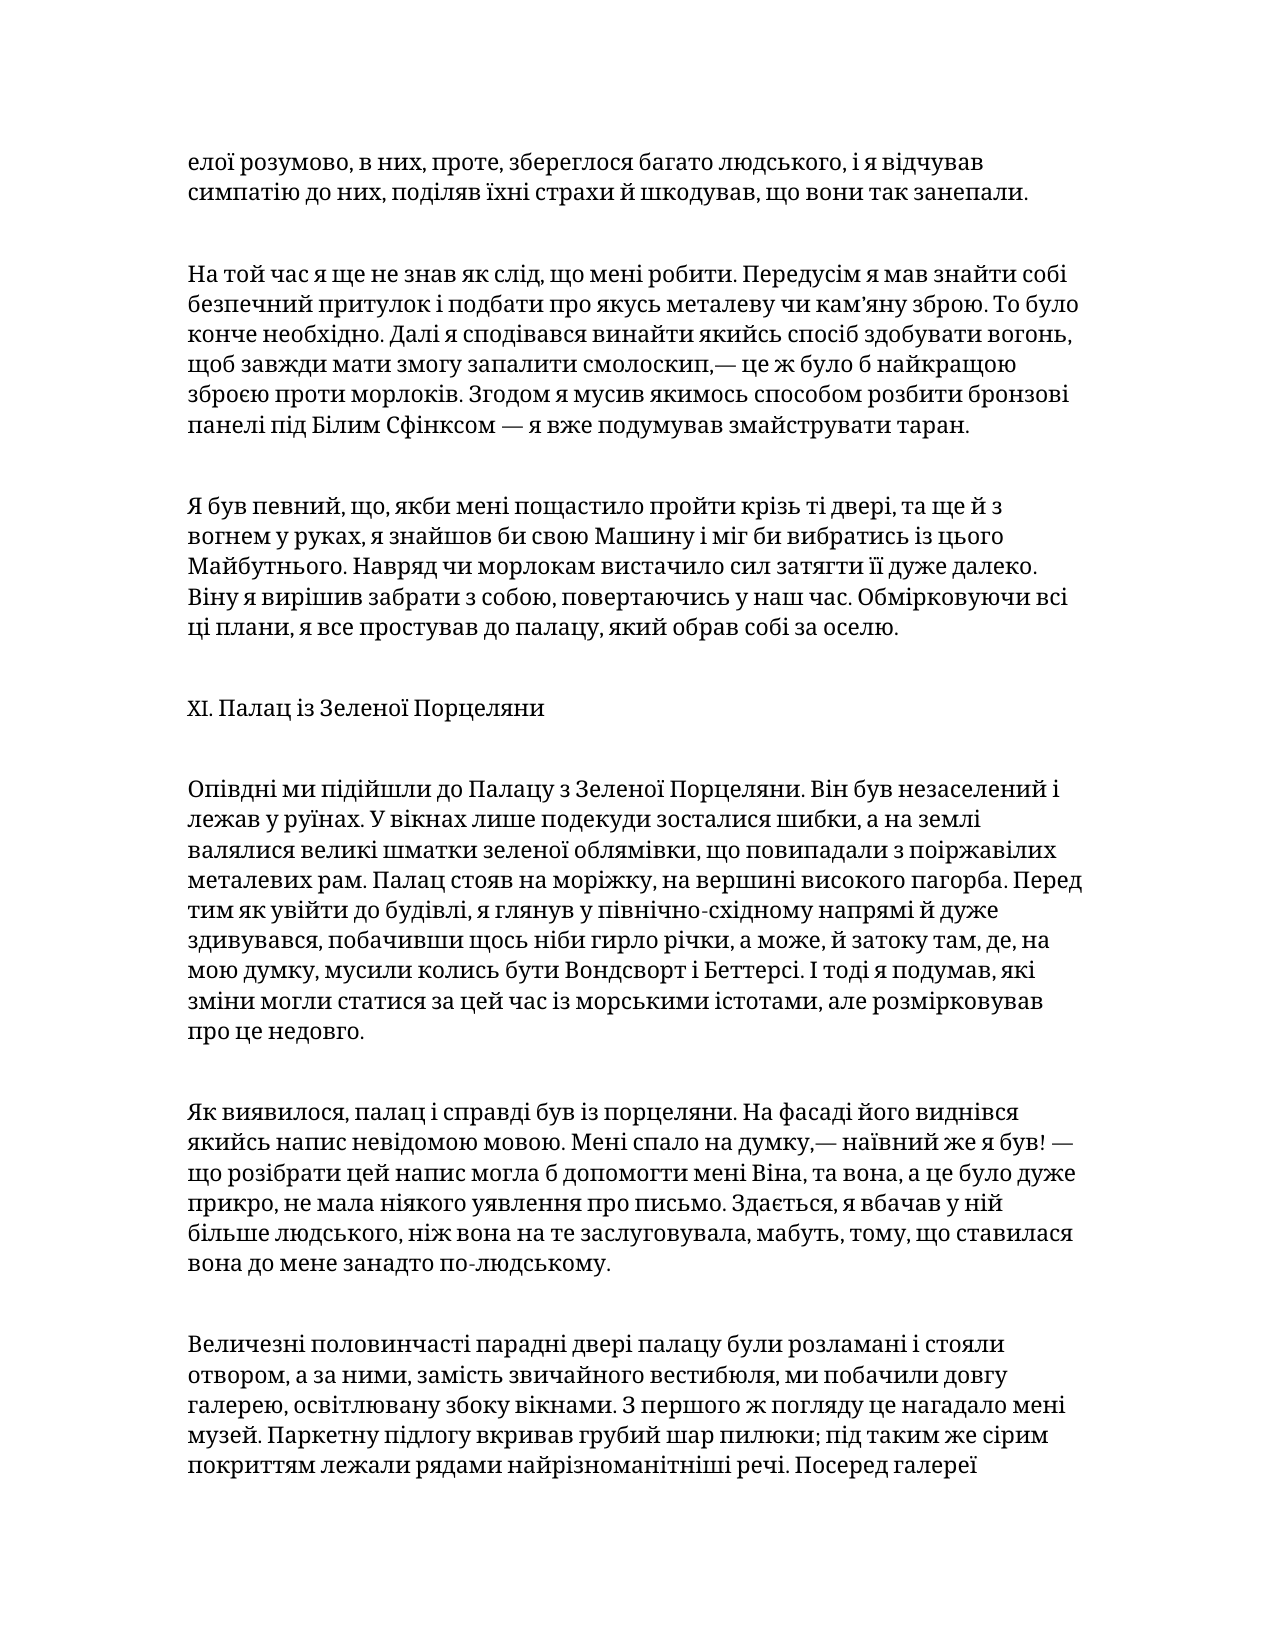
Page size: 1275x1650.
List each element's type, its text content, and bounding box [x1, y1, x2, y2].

text Я був певний, що, якби мені пощастило пройти крізь ті двері, та ще й з вогнем у руках, я знайшов би свою Машину і міг би вибратись із цього Майбутнього. Навряд чи морлокам вистачило сил затягти її дуже далеко. Віну я вирішив забрати з собою, повертаючись у наш час. Обмірковуючи всі ці плани, я все простував до палацу, який обрав собі за оселю. [187, 463, 1087, 641]
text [187, 1302, 1087, 1479]
text Як виявилося, палац і справді був із порцеляни. На фасаді його виднівся якийсь напис невідомою мовою. Мені спало на думку,— наївний же я був! — що розібрати цей напис могла б допомогти мені Віна, та вона, а це було дуже прикро, не мала ніякого уявлення про письмо. Здається, я вбачав у ній більше людського, ніж вона на те заслуговувала, мабуть, тому, що ставилася вона до мене занадто по-людському. [187, 1070, 1087, 1277]
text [187, 150, 1087, 207]
text На той час я ще не знав як слід, що мені робити. Передусім я мав знайти собі безпечний притулок і подбати про якусь металеву чи кам’яну зброю. То було конче необхідно. Далі я сподівався винайти якийсь спосіб здобувати вогонь, щоб завжди мати змогу запалити смолоскип,— це ж було б найкращою зброєю проти морлоків. Згодом я мусив якимось способом розбити бронзові панелі під Білим Сфінксом — я вже подумував змайструвати таран. [187, 231, 1087, 439]
text Опівдні ми підійшли до Палацу з Зеленої Порцеляни. Він був незаселений і лежав у руїнах. У вікнах лише подекуди зосталися шибки, а на землі валялися великі шматки зеленої облямівки, що повипадали з поіржавілих металевих рам. Палац стояв на моріжку, на вершині високого пагорба. Перед тим як увійти до будівлі, я глянув у північно-східному напрямі й дуже здивувався, побачивши щось ніби гирло річки, а може, й затоку там, де, на мою думку, мусили колись бути Вондсворт і Беттерсі. І тоді я подумав, які зміни могли статися за цей час із морськими істотами, але розмірковував про це недовго. [187, 747, 1087, 1045]
text XI. Палац із Зеленої Порцеляни [187, 666, 1087, 722]
